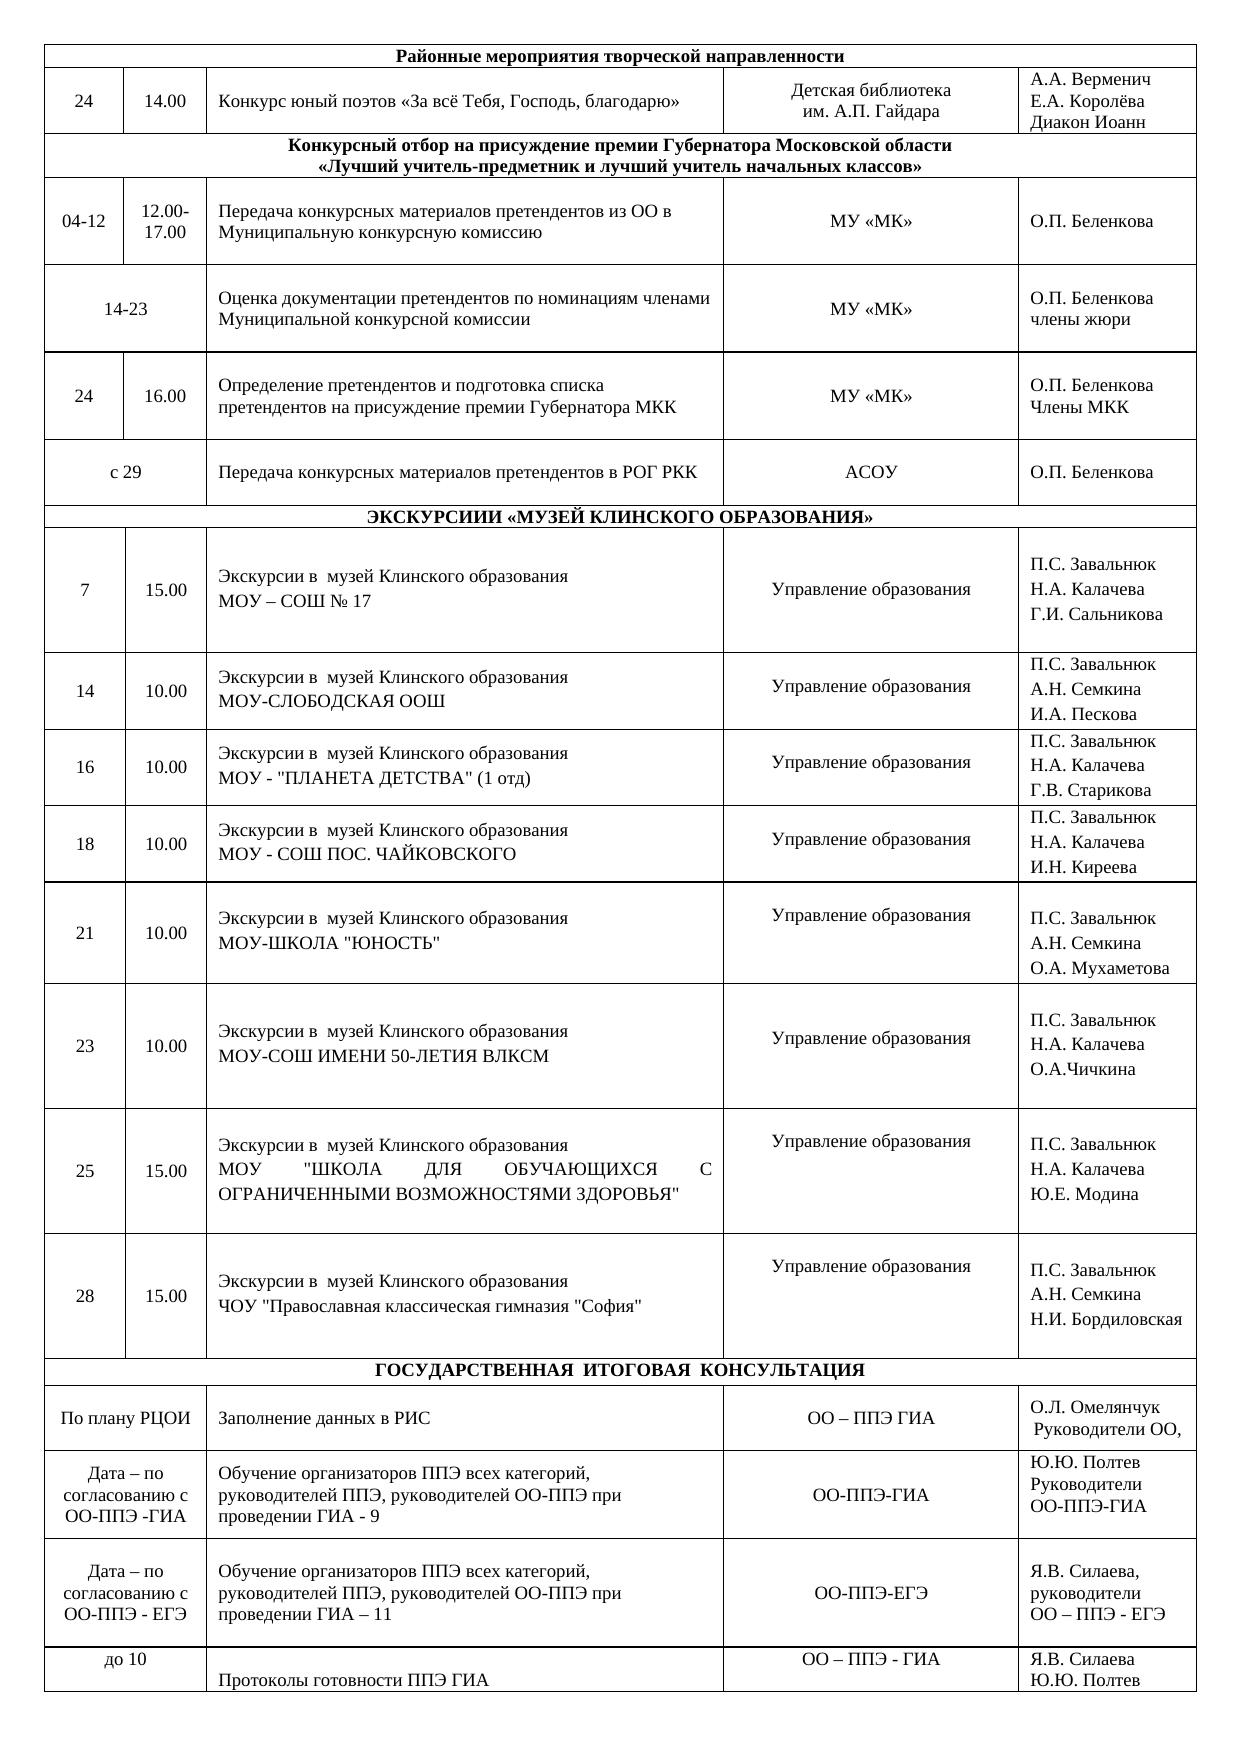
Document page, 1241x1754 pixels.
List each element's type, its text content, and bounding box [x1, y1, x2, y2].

table_cell 15.00 [126, 1109, 206, 1233]
table_cell Детская библиотека им. А.П. Гайдара [724, 68, 1018, 133]
table_cell Дата – по согласованию с ОО-ППЭ -ГИА [45, 1451, 206, 1538]
table_cell МУ «МК» [724, 265, 1018, 351]
table_cell 15.00 [126, 528, 206, 652]
table_cell О.П. Беленкова Члены МКК [1019, 353, 1196, 439]
table_cell Обучение организаторов ППЭ всех категорий, руководителей ППЭ, руководителей ОО-ППЭ при проведении ГИА – 11 [207, 1539, 723, 1646]
table_cell 21 [45, 883, 125, 983]
table_cell П.С. Завальнюк Н.А. Калачева Г.И. Сальникова [1019, 528, 1196, 652]
table_cell Управление образования [724, 730, 1018, 805]
table_cell Передача конкурсных материалов претендентов в РОГ РКК [207, 440, 723, 504]
table_cell По плану РЦОИ [45, 1386, 206, 1450]
table_cell 10.00 [126, 653, 206, 728]
table_cell 10.00 [126, 806, 206, 881]
table_cell 18 [45, 806, 125, 881]
table_cell Передача конкурсных материалов претендентов из ОО в Муниципальную конкурсную комиссию [207, 178, 723, 264]
table_cell П.С. Завальнюк Н.А. Калачева Ю.Е. Модина [1019, 1109, 1196, 1233]
table_cell 14 [45, 653, 125, 728]
table_cell 10.00 [126, 730, 206, 805]
table_cell Ю.Ю. Полтев Руководители ОО-ППЭ-ГИА [1019, 1451, 1196, 1538]
table_cell 14.00 [124, 68, 206, 133]
table_cell Экскурсии в музей Клинского образования МОУ-СОШ ИМЕНИ 50-ЛЕТИЯ ВЛКСМ [207, 984, 723, 1108]
table_cell Управление образования [724, 806, 1018, 881]
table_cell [1019, 1648, 1196, 1691]
table_cell Экскурсии в музей Клинского образования МОУ – СОШ № 17 [207, 528, 723, 652]
table_cell Экскурсии в музей Клинского образования МОУ - СОШ ПОС. ЧАЙКОВСКОГО [207, 806, 723, 881]
table_cell Экскурсии в музей Клинского образования ЧОУ "Православная классическая гимназия "София" [207, 1234, 723, 1358]
table_cell Дата – по согласованию с ОО-ППЭ - ЕГЭ [45, 1539, 206, 1646]
table_cell 7 [45, 528, 125, 652]
table_cell 24 [45, 353, 123, 439]
table_cell Я.В. Силаева, руководители ОО – ППЭ - ЕГЭ [1019, 1539, 1196, 1646]
table_cell 16 [45, 730, 125, 805]
table_cell ОО – ППЭ ГИА [724, 1386, 1018, 1450]
table_cell А.А. Верменич Е.А. Королёва Диакон Иоанн [1019, 68, 1196, 133]
table_cell Управление образования [724, 1234, 1018, 1358]
table_cell 10.00 [126, 984, 206, 1108]
table_cell Обучение организаторов ППЭ всех категорий, руководителей ППЭ, руководителей ОО-ППЭ при проведении ГИА - 9 [207, 1451, 723, 1538]
table_cell 14-23 [45, 265, 206, 351]
table_cell ОО – ППЭ - ГИА [724, 1648, 1018, 1691]
table_cell Заполнение данных в РИС [207, 1386, 723, 1450]
table_cell О.Л. Омелянчук Руководители ОО, [1019, 1386, 1196, 1450]
table_cell П.С. Завальнюк Н.А. Калачева И.Н. Киреева [1019, 806, 1196, 881]
table_cell О.П. Беленкова [1019, 178, 1196, 264]
table_cell Управление образования [724, 528, 1018, 652]
table_cell П.С. Завальнюк А.Н. Семкина О.А. Мухаметова [1019, 883, 1196, 983]
table_cell 12.00-17.00 [124, 178, 206, 264]
table_cell МУ «МК» [724, 353, 1018, 439]
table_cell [207, 1648, 723, 1691]
table_cell Конкурсный отбор на присуждение премии Губернатора Московской области «Лучший учитель-предметник и лучший учитель начальных классов» [45, 134, 1196, 177]
table_cell П.С. Завальнюк Н.А. Калачева О.А.Чичкина [1019, 984, 1196, 1108]
table_cell 04-12 [45, 178, 123, 264]
table_cell Определение претендентов и подготовка списка претендентов на присуждение премии Губернатора МКК [207, 353, 723, 439]
table_cell с 29 [45, 440, 206, 504]
table_cell ГОСУДАРСТВЕННАЯ ИТОГОВАЯ КОНСУЛЬТАЦИЯ [45, 1359, 1196, 1384]
table_cell П.С. Завальнюк А.Н. Семкина Н.И. Бордиловская [1019, 1234, 1196, 1358]
table_cell П.С. Завальнюк А.Н. Семкина И.А. Пескова [1019, 653, 1196, 728]
table_cell 24 [45, 68, 123, 133]
table_cell Районные мероприятия творческой направленности [45, 45, 1196, 67]
table_cell О.П. Беленкова члены жюри [1019, 265, 1196, 351]
table_cell до 10 [45, 1648, 206, 1691]
table_cell ОО-ППЭ-ЕГЭ [724, 1539, 1018, 1646]
table_cell Экскурсии в музей Клинского образования МОУ-ШКОЛА "ЮНОСТЬ" [207, 883, 723, 983]
table_cell ОО-ППЭ-ГИА [724, 1451, 1018, 1538]
table_cell Оценка документации претендентов по номинациям членами Муниципальной конкурсной комиссии [207, 265, 723, 351]
table_cell Управление образования [724, 883, 1018, 983]
table_cell Конкурс юный поэтов «За всё Тебя, Господь, благодарю» [207, 68, 723, 133]
table_cell 28 [45, 1234, 125, 1358]
table_cell Экскурсии в музей Клинского образования МОУ-СЛОБОДСКАЯ ООШ [207, 653, 723, 728]
table_cell МУ «МК» [724, 178, 1018, 264]
table_cell 23 [45, 984, 125, 1108]
table_cell 15.00 [126, 1234, 206, 1358]
table_cell Экскурсии в музей Клинского образования МОУ "ШКОЛА ДЛЯ ОБУЧАЮЩИХСЯ С ОГРАНИЧЕННЫМИ ВОЗМОЖНОСТЯМИ ЗДОРОВЬЯ" [207, 1109, 723, 1233]
table_cell ЭКСКУРСИИИ «МУЗЕЙ КЛИНСКОГО ОБРАЗОВАНИЯ» [45, 506, 1196, 527]
table_cell Управление образования [724, 984, 1018, 1108]
table_cell 10.00 [126, 883, 206, 983]
table_cell АСОУ [724, 440, 1018, 504]
table_cell О.П. Беленкова [1019, 440, 1196, 504]
table_cell Управление образования [724, 653, 1018, 728]
table_cell 25 [45, 1109, 125, 1233]
table_cell Управление образования [724, 1109, 1018, 1233]
table_cell П.С. Завальнюк Н.А. Калачева Г.В. Старикова [1019, 730, 1196, 805]
table_cell 16.00 [124, 353, 206, 439]
table_cell Экскурсии в музей Клинского образования МОУ - "ПЛАНЕТА ДЕТСТВА" (1 отд) [207, 730, 723, 805]
